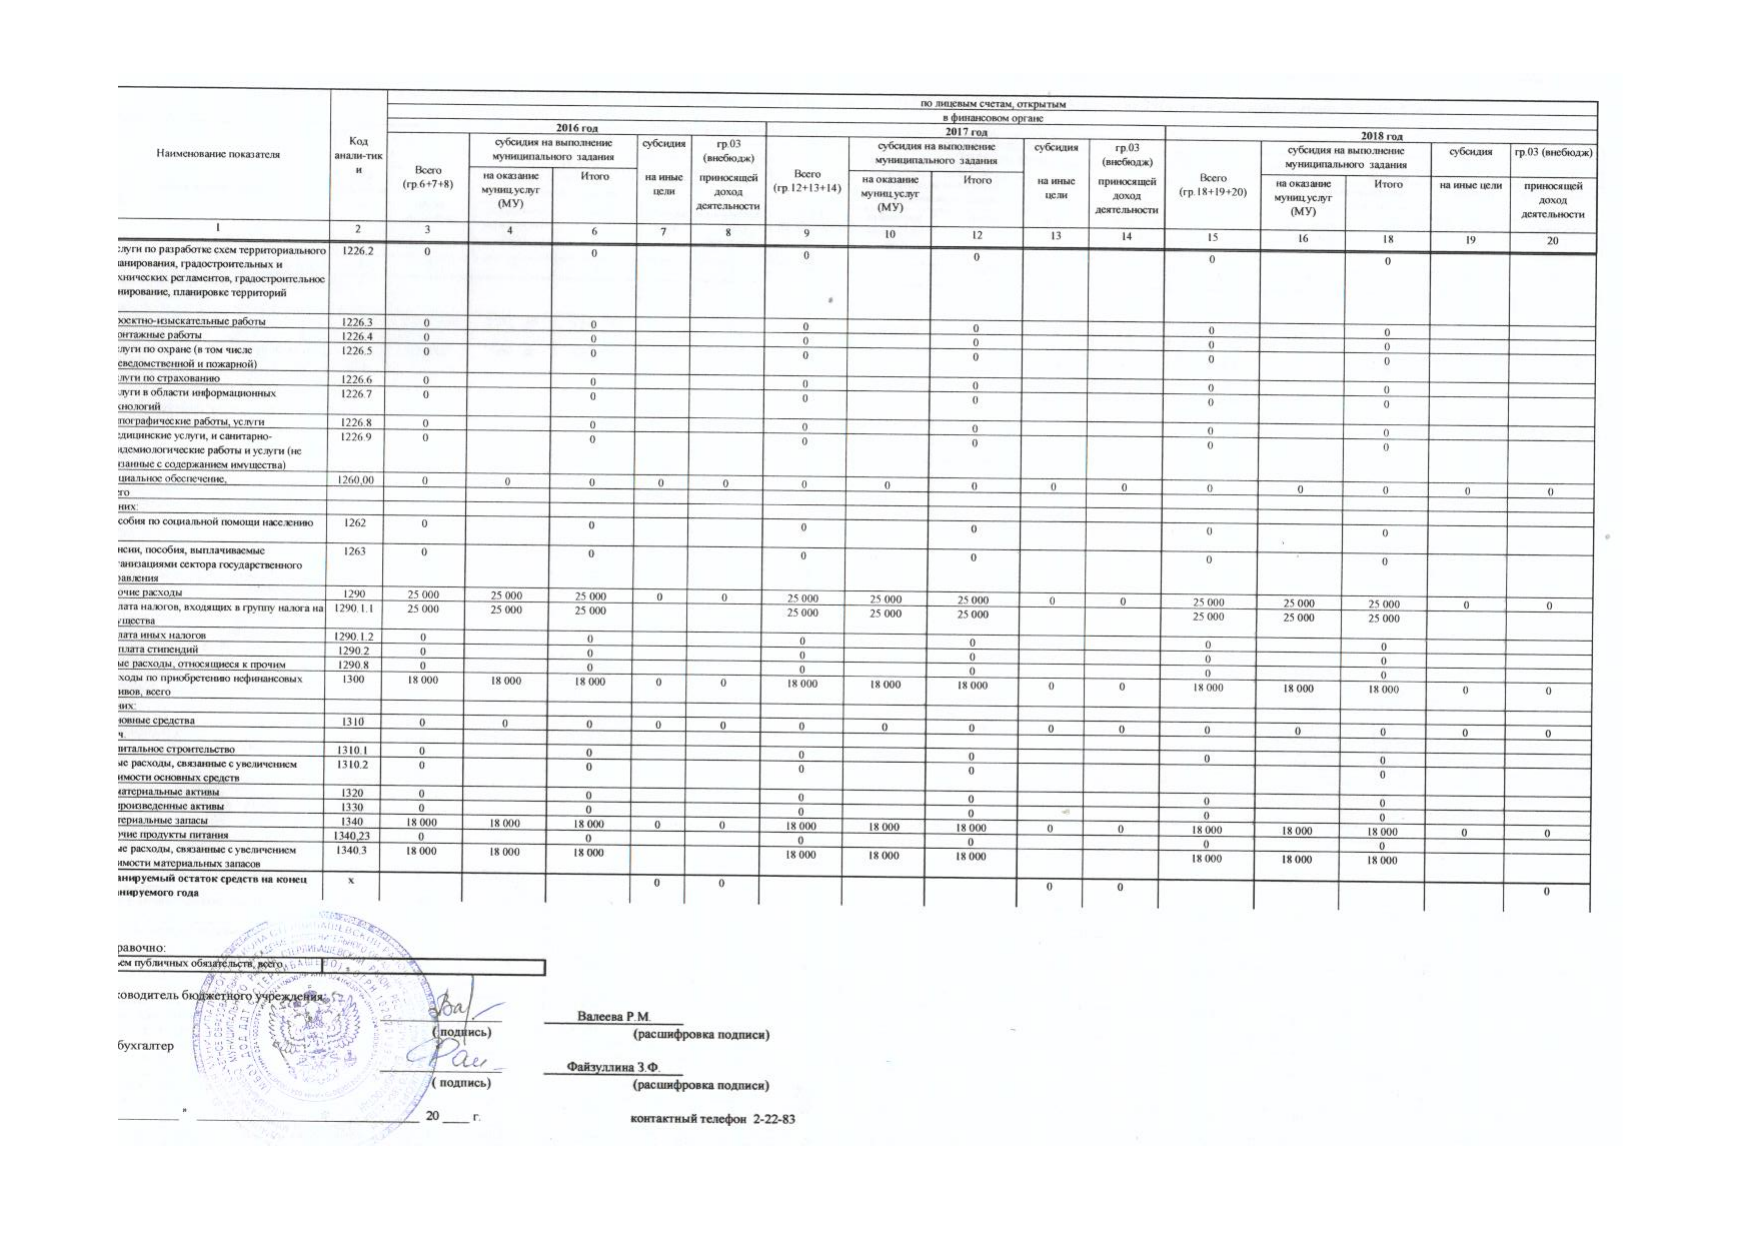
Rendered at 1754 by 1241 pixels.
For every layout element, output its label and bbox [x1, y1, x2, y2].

picture [118, 73, 1623, 1146]
